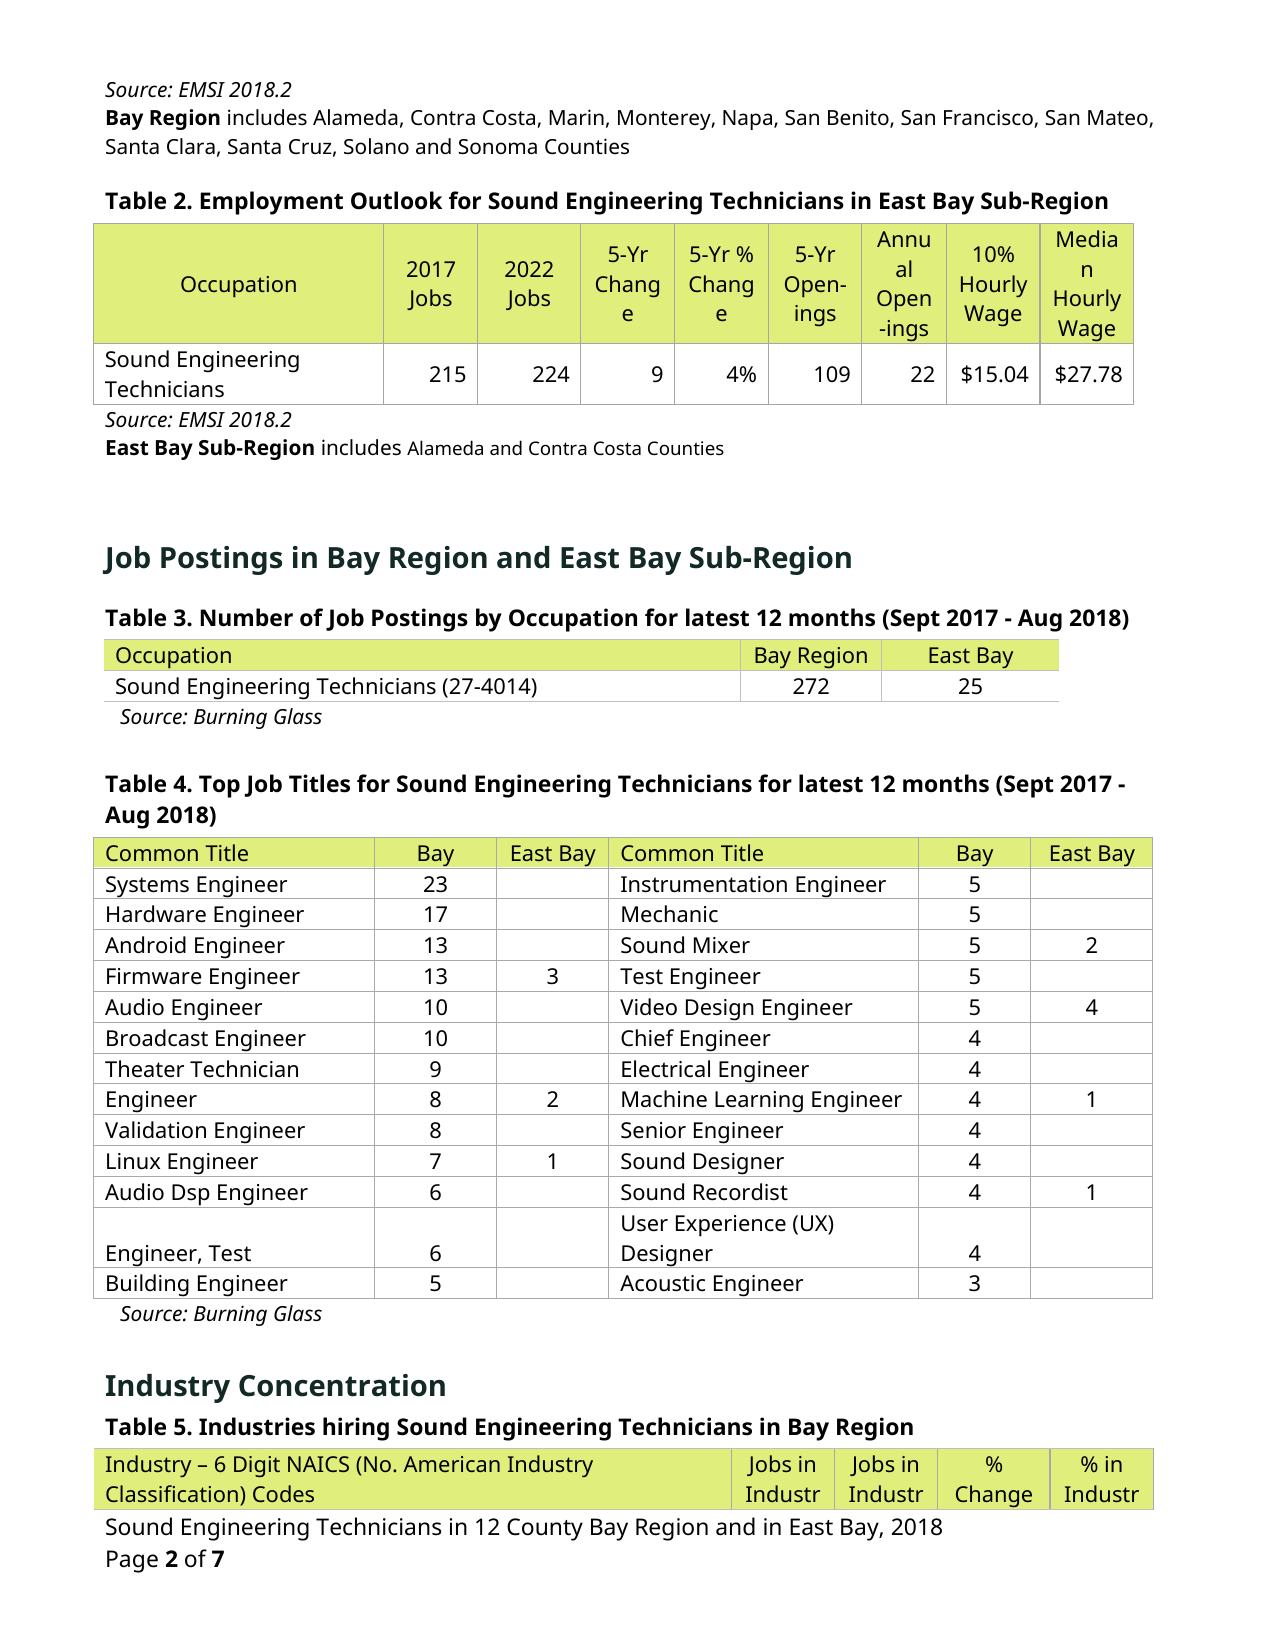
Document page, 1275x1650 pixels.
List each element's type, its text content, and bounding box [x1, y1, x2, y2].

table_cell Hardware Engineer [94, 899, 374, 929]
table_cell Firmware Engineer [94, 961, 374, 991]
table_cell 1 [497, 1146, 608, 1176]
table_header Bay Region [741, 640, 881, 670]
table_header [94, 1449, 731, 1509]
table_header 2017 Jobs [384, 224, 477, 343]
table_cell Engineer [94, 1084, 374, 1114]
table_cell [497, 1208, 608, 1267]
table_cell [1031, 1054, 1152, 1083]
table_cell Electrical Engineer [609, 1054, 918, 1083]
table_cell 8 [375, 1115, 496, 1145]
table_cell [497, 930, 608, 960]
table_cell 10 [375, 1023, 496, 1052]
table_header 2022 Jobs [478, 224, 580, 343]
table_cell [497, 869, 608, 898]
table_cell Instrumentation Engineer [609, 869, 918, 898]
table_cell 9 [375, 1054, 496, 1083]
table_cell 5 [375, 1268, 496, 1298]
table_header 5-Yr % Change [675, 224, 768, 343]
table_header % Change (2017-22) [938, 1449, 1049, 1509]
table_header Common Title [94, 838, 374, 867]
table_cell Video Design Engineer [609, 992, 918, 1022]
text Source: EMSI 2018.2 [105, 405, 1170, 433]
table_cell [497, 992, 608, 1022]
table_cell 9 [581, 344, 674, 404]
table_cell Systems Engineer [94, 869, 374, 898]
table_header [732, 1449, 834, 1509]
text Source: Burning Glass [120, 702, 1170, 730]
table_cell 2 [497, 1084, 608, 1114]
table_cell Theater Technician [94, 1054, 374, 1083]
table_cell Test Engineer [609, 961, 918, 991]
table_cell $15.04 [947, 344, 1039, 404]
table_cell [1031, 1208, 1152, 1267]
text East Bay Sub-Region includes Alameda and Contra Costa Counties [105, 433, 1170, 462]
table_header 10% Hourly Wage [947, 224, 1039, 343]
table_cell 6 [375, 1177, 496, 1207]
table_cell Audio Dsp Engineer [94, 1177, 374, 1207]
table_cell 3 [497, 961, 608, 991]
table_cell [1031, 1268, 1152, 1298]
table_cell 109 [769, 344, 861, 404]
table_cell Chief Engineer [609, 1023, 918, 1052]
table_cell Sound Engineering Technicians [94, 344, 383, 404]
table_header Annual Open-ings [862, 224, 946, 343]
table_cell Validation Engineer [94, 1115, 374, 1145]
table_cell Broadcast Engineer [94, 1023, 374, 1052]
table_header 5-Yr Open-ings [769, 224, 861, 343]
table_cell [1031, 899, 1152, 929]
table_cell [1031, 1115, 1152, 1145]
table_cell 22 [862, 344, 946, 404]
table_cell User Experience (UX) Designer [609, 1208, 918, 1267]
table_cell 4 [919, 1054, 1030, 1083]
table_cell Audio Engineer [94, 992, 374, 1022]
table_header 5-Yr Change [581, 224, 674, 343]
text Bay Region includes Alameda, Contra Costa, Marin, Monterey, Napa, San Benito, San Francisco, San Mateo, Santa Clara, Santa Cruz, Solano and Sonoma Counties [105, 103, 1170, 160]
table_cell 215 [384, 344, 477, 404]
table_cell [497, 1268, 608, 1298]
table_cell [497, 1054, 608, 1083]
table_cell 2 [1031, 930, 1152, 960]
table_cell 5 [919, 869, 1030, 898]
table_cell Acoustic Engineer [609, 1268, 918, 1298]
table_cell Sound Engineering Technicians (27-4014) [104, 671, 740, 701]
text Source: Burning Glass [120, 1299, 1170, 1328]
table_header Occupation [94, 224, 383, 343]
subtitle Industry Concentration [105, 1365, 1170, 1405]
table_cell Engineer, Test [94, 1208, 374, 1267]
text Table 4. Top Job Titles for Sound Engineering Technicians for latest 12 months (Sept 2017 - Aug 2018) [105, 768, 1170, 830]
table_cell [1031, 869, 1152, 898]
table_header Common Title [609, 838, 918, 867]
text Table 3. Number of Job Postings by Occupation for latest 12 months (Sept 2017 - Aug 2018) [105, 602, 1170, 633]
table_cell 13 [375, 930, 496, 960]
text Table 2. Employment Outlook for Sound Engineering Technicians in East Bay Sub-Region [105, 185, 1170, 217]
table_cell 4 [919, 1023, 1030, 1052]
table_cell 4 [919, 1208, 1030, 1267]
table_cell 224 [478, 344, 580, 404]
table_cell 272 [741, 671, 881, 701]
table_cell 7 [375, 1146, 496, 1176]
table_cell 4% [675, 344, 768, 404]
table_cell 3 [919, 1268, 1030, 1298]
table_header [1051, 1449, 1153, 1509]
table_cell 1 [1031, 1177, 1152, 1207]
table_cell $27.78 [1041, 344, 1133, 404]
table_header Bay [375, 838, 496, 867]
table_cell 5 [919, 899, 1030, 929]
table_cell Building Engineer [94, 1268, 374, 1298]
table_cell 10 [375, 992, 496, 1022]
table_cell Sound Mixer [609, 930, 918, 960]
table_cell 6 [375, 1208, 496, 1267]
text Job Postings in Bay Region and East Bay Sub-Region [105, 537, 1170, 577]
table_header East Bay [882, 640, 1059, 670]
table_cell Sound Recordist [609, 1177, 918, 1207]
table_cell 25 [882, 671, 1059, 701]
table_header East Bay [497, 838, 608, 867]
text Source: EMSI 2018.2 [105, 75, 1170, 103]
table_cell [497, 899, 608, 929]
table_cell [497, 1115, 608, 1145]
table_cell [497, 1177, 608, 1207]
table_cell [1031, 1146, 1152, 1176]
table_cell [497, 1023, 608, 1052]
table_cell [1031, 1023, 1152, 1052]
table_cell 8 [375, 1084, 496, 1114]
table_cell Sound Designer [609, 1146, 918, 1176]
table_cell 17 [375, 899, 496, 929]
table_cell 23 [375, 869, 496, 898]
table_cell 4 [919, 1177, 1030, 1207]
table_cell Senior Engineer [609, 1115, 918, 1145]
table_cell Linux Engineer [94, 1146, 374, 1176]
table_cell 5 [919, 930, 1030, 960]
table_cell 5 [919, 961, 1030, 991]
table_cell Machine Learning Engineer [609, 1084, 918, 1114]
table_header Occupation [104, 640, 740, 670]
table_cell 4 [919, 1146, 1030, 1176]
table_header East Bay [1031, 838, 1152, 867]
table_header Median Hourly Wage [1041, 224, 1133, 343]
table_cell 13 [375, 961, 496, 991]
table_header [835, 1449, 937, 1509]
table_cell Mechanic [609, 899, 918, 929]
table_header Bay [919, 838, 1030, 867]
table_cell 5 [919, 992, 1030, 1022]
table_cell 4 [919, 1115, 1030, 1145]
table_cell 4 [1031, 992, 1152, 1022]
table_cell [1031, 961, 1152, 991]
text Table 5. Industries hiring Sound Engineering Technicians in Bay Region [105, 1411, 1170, 1442]
table_cell 1 [1031, 1084, 1152, 1114]
table_cell 4 [919, 1084, 1030, 1114]
table_cell Android Engineer [94, 930, 374, 960]
